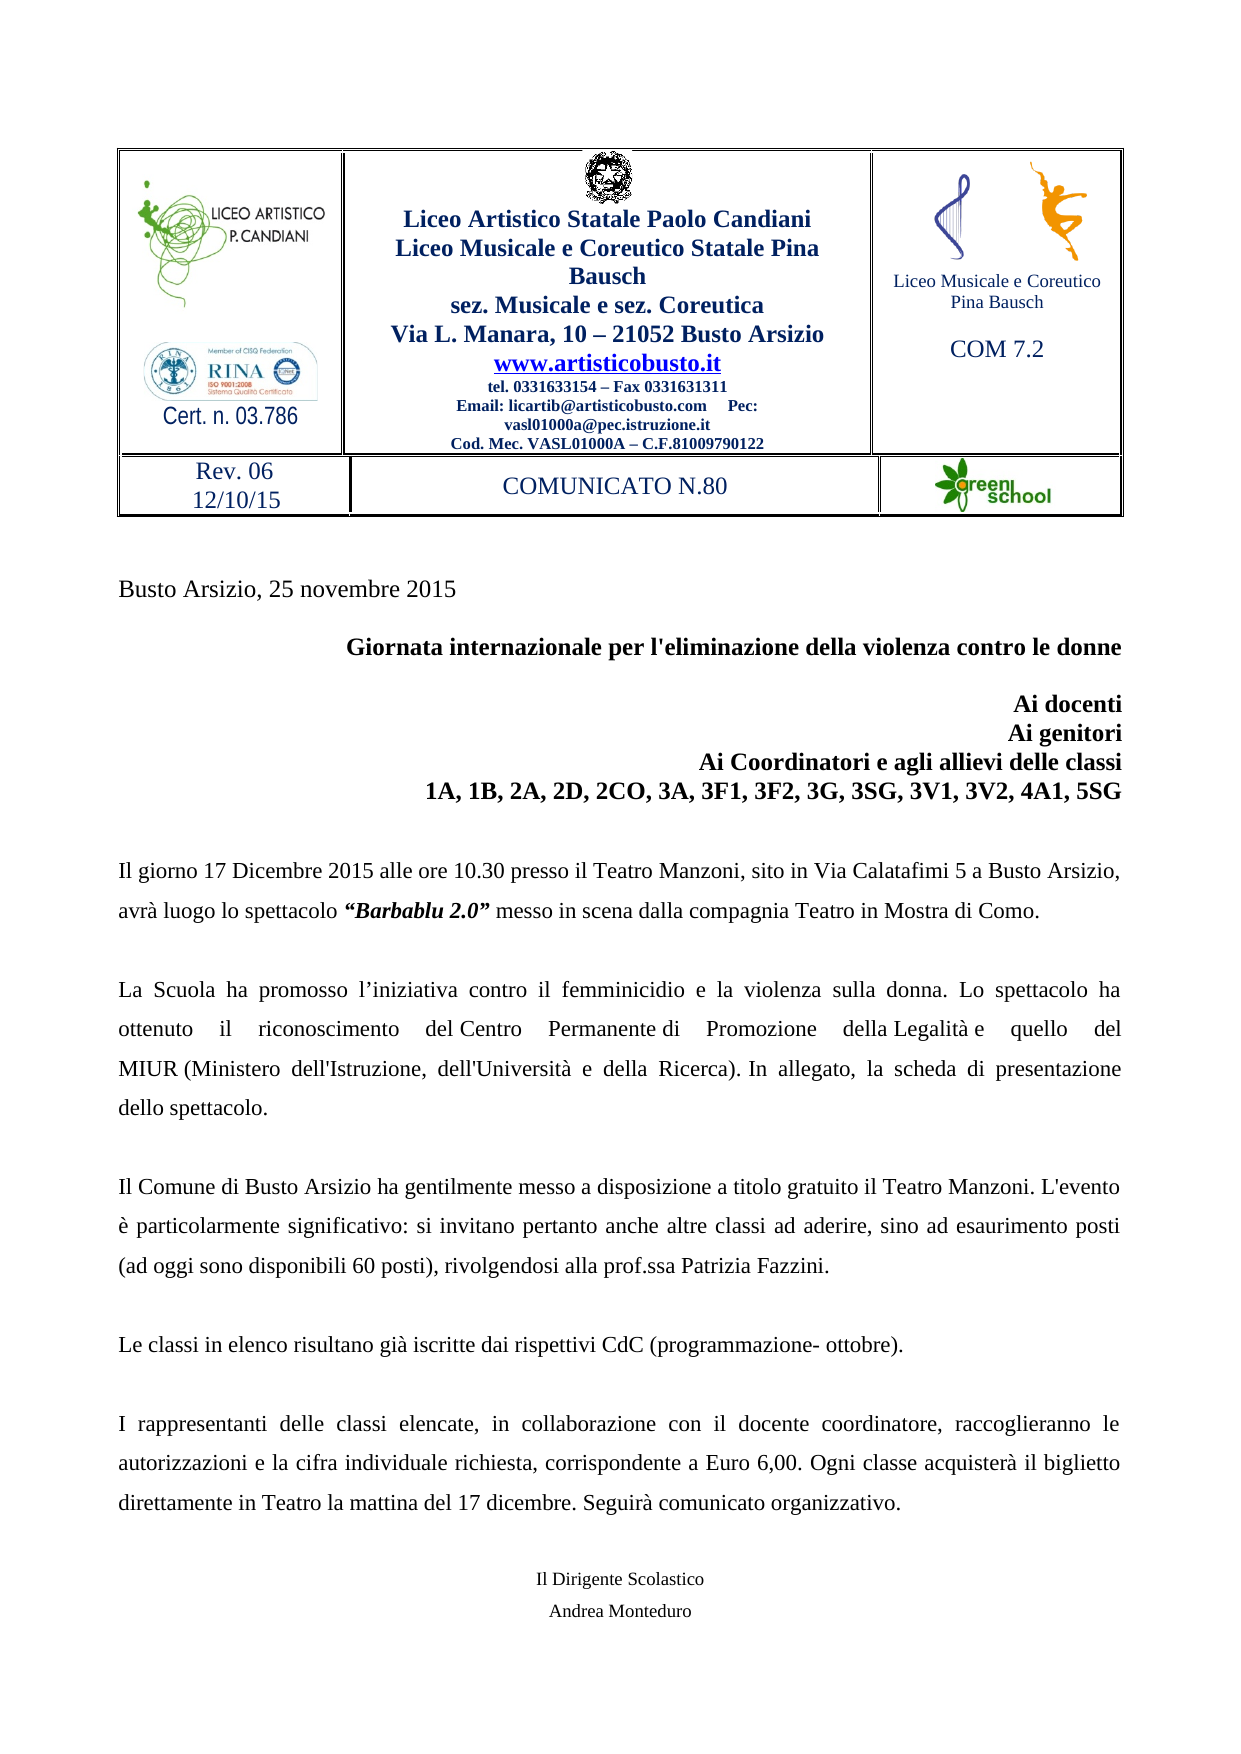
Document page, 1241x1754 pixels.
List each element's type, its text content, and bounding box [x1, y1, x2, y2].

text 1A, 1B, 2A, 2D, 2CO, 3A, 3F1, 3F2, 3G, 3SG, 3V1, 3V2, 4A1, 5SG [118, 776, 1122, 804]
table_header Cert. n. 03.786 [118, 149, 343, 453]
picture [131, 174, 330, 314]
text Le classi in elenco risultano già iscritte dai rispettivi CdC (programmazione- ottobre). [118, 1331, 1122, 1357]
text La Scuola ha promosso l’iniziativa contro il femminicidio e la violenza sulla donna. Lo spettacolo ha ottenuto il riconoscimento del Centro Permanente di Promozione della Legalità e quello del MIUR (Ministero dell'Istruzione, dell'Università e della Ricerca). In allegato, la scheda di presentazione dello spettacolo. [118, 976, 1122, 1121]
text I rappresentanti delle classi elencate, in collaborazione con il docente coordinatore, raccoglieranno le autorizzazioni e la cifra individuale richiesta, corrispondente a Euro 6,00. Ogni classe acquisterà il biglietto direttamente in Teatro la mattina del 17 dicembre. Seguirà comunicato organizzativo. [118, 1410, 1122, 1515]
text Andrea Monteduro [118, 1600, 1122, 1622]
text Il giorno 17 Dicembre 2015 alle ore 10.30 presso il Teatro Manzoni, sito in Via Calatafimi 5 a Busto Arsizio, avrà luogo lo spettacolo “Barbablu 2.0” messo in scena dalla compagnia Teatro in Mostra di Como. [118, 857, 1122, 923]
picture [1015, 150, 1100, 270]
text Ai docenti [118, 689, 1122, 718]
table_cell COMUNICATO N.80 [350, 457, 879, 514]
picture [901, 163, 1003, 270]
picture [582, 150, 633, 204]
picture [935, 458, 1067, 512]
text Ai Coordinatori e agli allievi delle classi [118, 747, 1122, 776]
text Ai genitori [118, 718, 1122, 747]
text Busto Arsizio, 25 novembre 2015 [118, 574, 1122, 603]
picture [143, 342, 318, 401]
table_cell [880, 453, 1121, 514]
table_cell Rev. 06 12/10/15 [120, 453, 350, 514]
text Il Dirigente Scolastico [118, 1568, 1122, 1589]
text Il Comune di Busto Arsizio ha gentilmente messo a disposizione a titolo gratuito il Teatro Manzoni. L'evento è particolarmente significativo: si invitano pertanto anche altre classi ad aderire, sino ad esaurimento posti (ad oggi sono disponibili 60 posti), rivolgendosi alla prof.ssa Patrizia Fazzini. [118, 1173, 1122, 1278]
table_header Liceo Musicale e Coreutico Pina Bausch COM 7.2 [872, 151, 1120, 453]
text Giornata internazionale per l'eliminazione della violenza contro le donne [118, 632, 1122, 661]
table_header Liceo Artistico Statale Paolo Candiani Liceo Musicale e Coreutico Statale Pina Bausch sez. Musicale e sez. Coreutica Via L. Manara, 10 – 21052 Busto Arsizio www.artisticobusto.it tel. 0331633154 – Fax 0331631311 Email: licartib@artisticobusto.com Pec: vasl01000a@pec.istruzione.it Cod. Mec. VASL01000A – C.F.81009790122 [343, 151, 872, 453]
